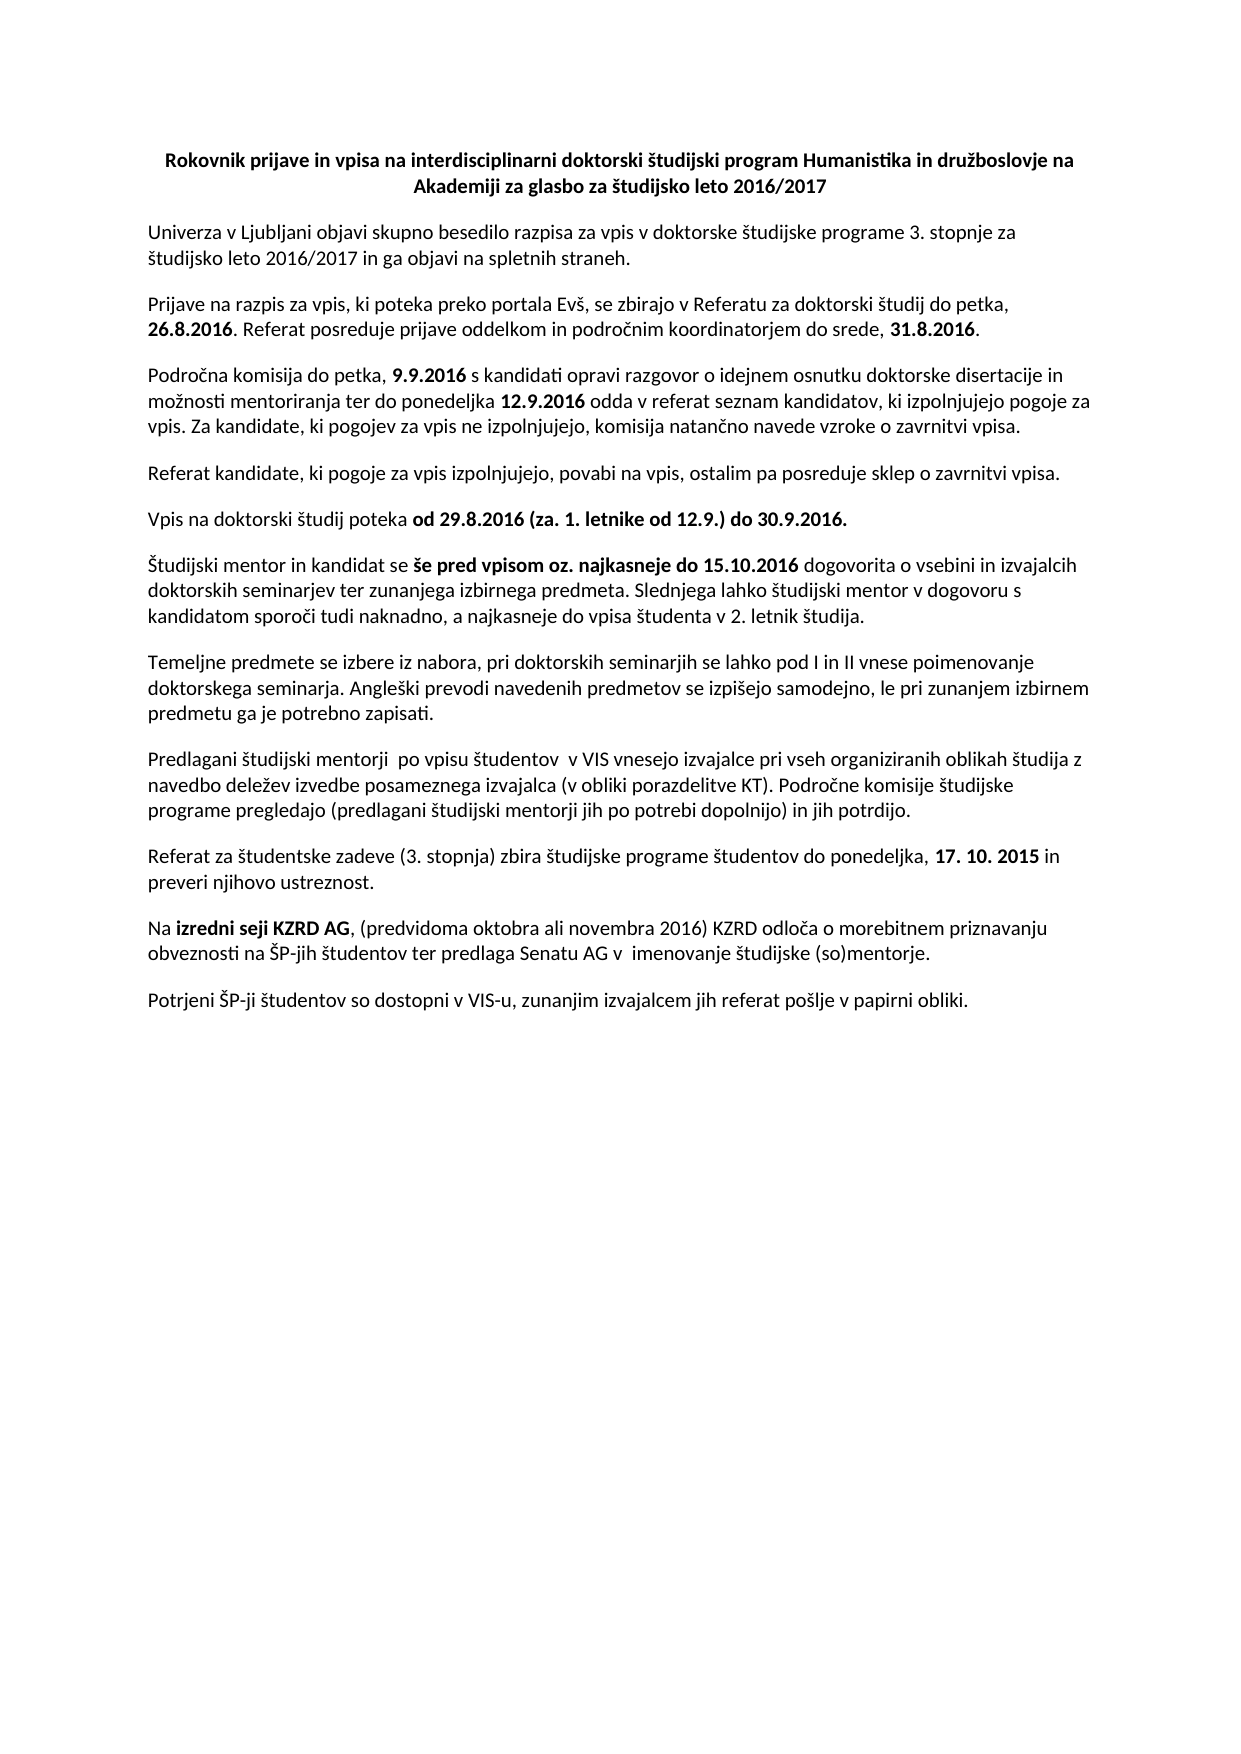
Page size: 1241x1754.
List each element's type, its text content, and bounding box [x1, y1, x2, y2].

text Temeljne predmete se izbere iz nabora, pri doktorskih seminarjih se lahko pod I in II vnese poimenovanje doktorskega seminarja. Angleški prevodi navedenih predmetov se izpišejo samodejno, le pri zunanjem izbirnem predmetu ga je potrebno zapisati. [148, 649, 1093, 726]
text Rokovnik prijave in vpisa na interdisciplinarni doktorski študijski program Humanistika in družboslovje na Akademiji za glasbo za študijsko leto 2016/2017 [148, 148, 1093, 198]
text Vpis na doktorski študij poteka od 29.8.2016 (za. 1. letnike od 12.9.) do 30.9.2016. [148, 506, 1093, 531]
text Študijski mentor in kandidat se še pred vpisom oz. najkasneje do 15.10.2016 dogovorita o vsebini in izvajalcih doktorskih seminarjev ter zunanjega izbirnega predmeta. Slednjega lahko študijski mentor v dogovoru s kandidatom sporoči tudi naknadno, a najkasneje do vpisa študenta v 2. letnik študija. [148, 552, 1093, 628]
text Prijave na razpis za vpis, ki poteka preko portala Evš, se zbirajo v Referatu za doktorski študij do petka, 26.8.2016. Referat posreduje prijave oddelkom in področnim koordinatorjem do srede, 31.8.2016. [148, 291, 1093, 342]
text Področna komisija do petka, 9.9.2016 s kandidati opravi razgovor o idejnem osnutku doktorske disertacije in možnosti mentoriranja ter do ponedeljka 12.9.2016 odda v referat seznam kandidatov, ki izpolnjujejo pogoje za vpis. Za kandidate, ki pogojev za vpis ne izpolnjujejo, komisija natančno navede vzroke o zavrnitvi vpisa. [148, 363, 1093, 439]
text Potrjeni ŠP-ji študentov so dostopni v VIS-u, zunanjim izvajalcem jih referat pošlje v papirni obliki. [148, 987, 1093, 1012]
text Predlagani študijski mentorji po vpisu študentov v VIS vnesejo izvajalce pri vseh organiziranih oblikah študija z navedbo deležev izvedbe posameznega izvajalca (v obliki porazdelitve KT). Področne komisije študijske programe pregledajo (predlagani študijski mentorji jih po potrebi dopolnijo) in jih potrdijo. [148, 746, 1093, 823]
text Na izredni seji KZRD AG, (predvidoma oktobra ali novembra 2016) KZRD odloča o morebitnem priznavanju obveznosti na ŠP-jih študentov ter predlaga Senatu AG v imenovanje študijske (so)mentorje. [148, 915, 1093, 966]
text Univerza v Ljubljani objavi skupno besedilo razpisa za vpis v doktorske študijske programe 3. stopnje za študijsko leto 2016/2017 in ga objavi na spletnih straneh. [148, 219, 1093, 270]
text Referat kandidate, ki pogoje za vpis izpolnjujejo, povabi na vpis, ostalim pa posreduje sklep o zavrnitvi vpisa. [148, 460, 1093, 485]
text Referat za študentske zadeve (3. stopnja) zbira študijske programe študentov do ponedeljka, 17. 10. 2015 in preveri njihovo ustreznost. [148, 843, 1093, 894]
